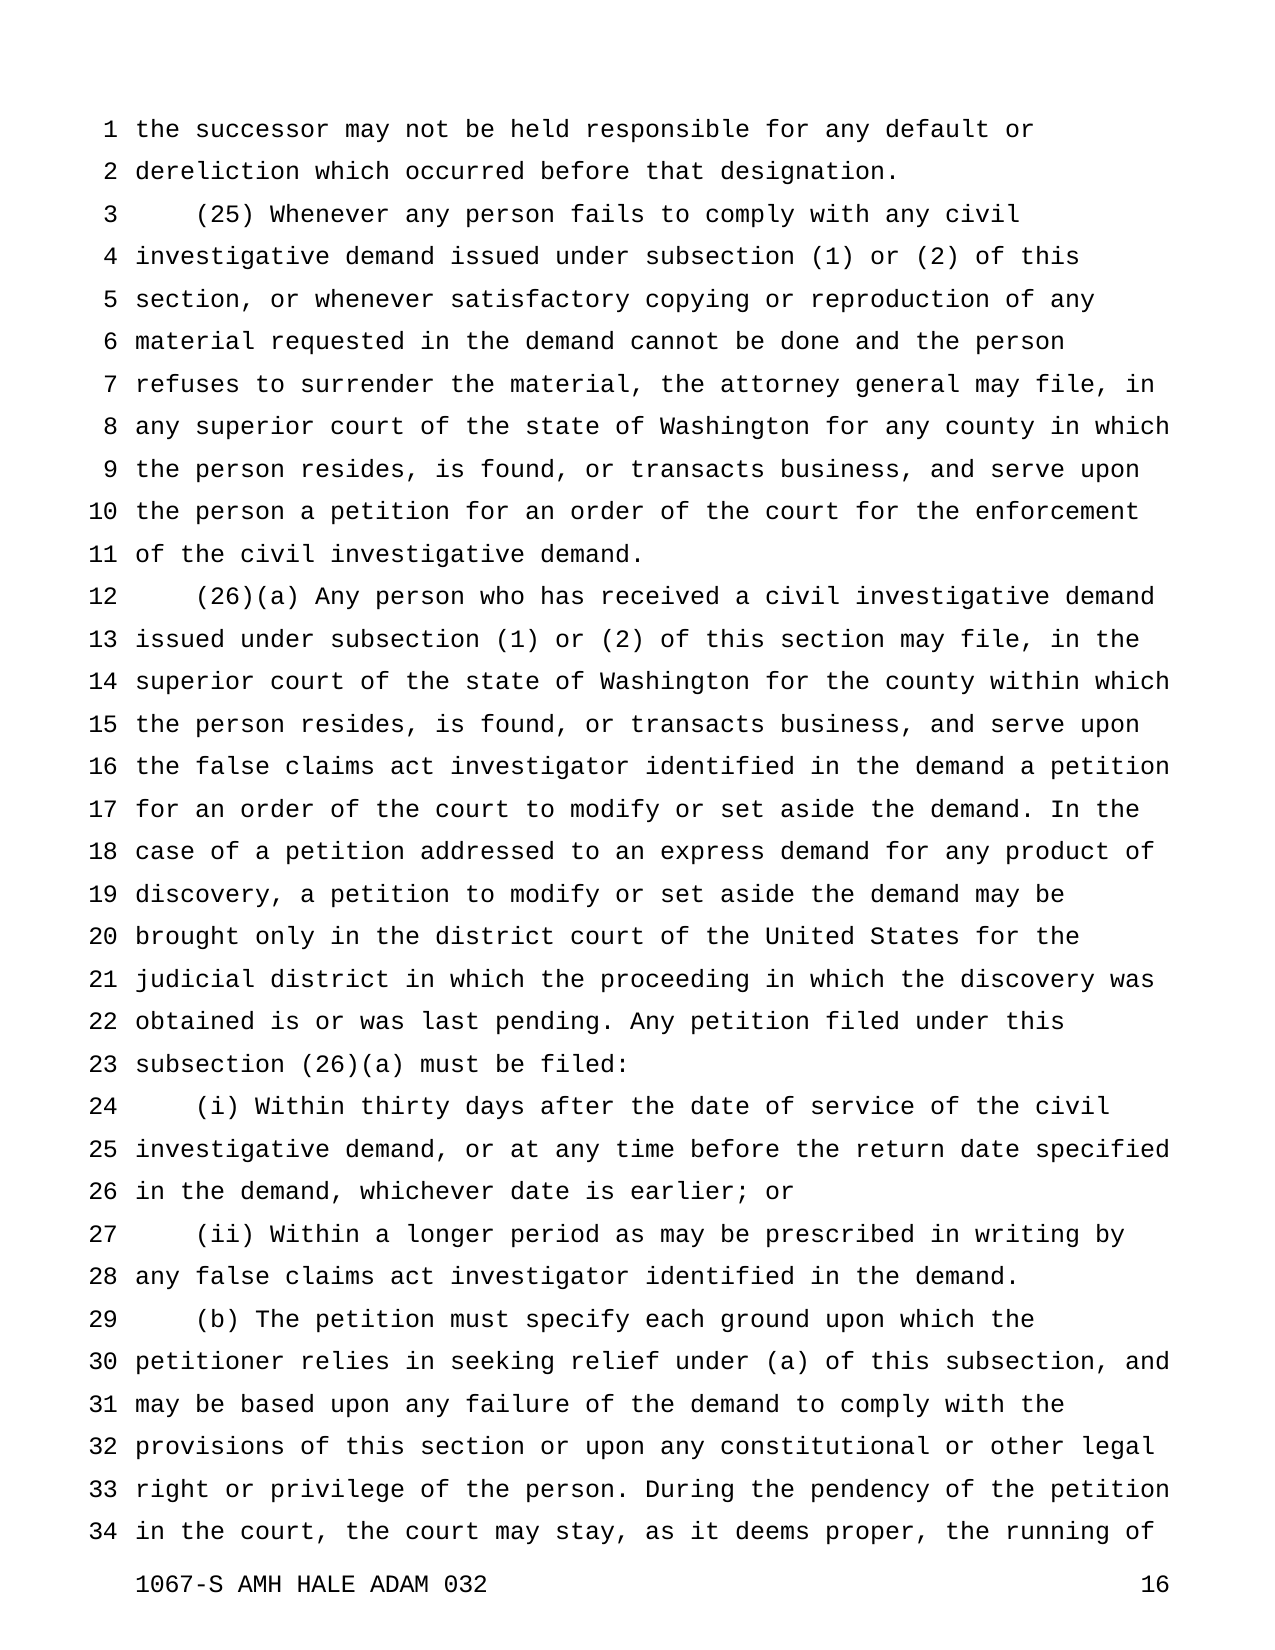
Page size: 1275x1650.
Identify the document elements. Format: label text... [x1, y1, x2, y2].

text (i) Within thirty days after the date of service of the civil investigative demand, or at any time before the return date specified in the demand, whichever date is earlier; or [135, 1081, 1170, 1208]
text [135, 103, 1170, 188]
text (26)(a) Any person who has received a civil investigative demand issued under subsection (1) or (2) of this section may file, in the superior court of the state of Washington for the county within which the person resides, is found, or transacts business, and serve upon the false claims act investigator identified in the demand a petition for an order of the court to modify or set aside the demand. In the case of a petition addressed to an express demand for any product of discovery, a petition to modify or set aside the demand may be brought only in the district court of the United States for the judicial district in which the proceeding in which the discovery was obtained is or was last pending. Any petition filed under this subsection (26)(a) must be filed: [135, 571, 1170, 1081]
text (25) Whenever any person fails to comply with any civil investigative demand issued under subsection (1) or (2) of this section, or whenever satisfactory copying or reproduction of any material requested in the demand cannot be done and the person refuses to surrender the material, the attorney general may file, in any superior court of the state of Washington for any county in which the person resides, is found, or transacts business, and serve upon the person a petition for an order of the court for the enforcement of the civil investigative demand. [135, 188, 1170, 571]
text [135, 1293, 1170, 1548]
text (ii) Within a longer period as may be prescribed in writing by any false claims act investigator identified in the demand. [135, 1208, 1170, 1293]
